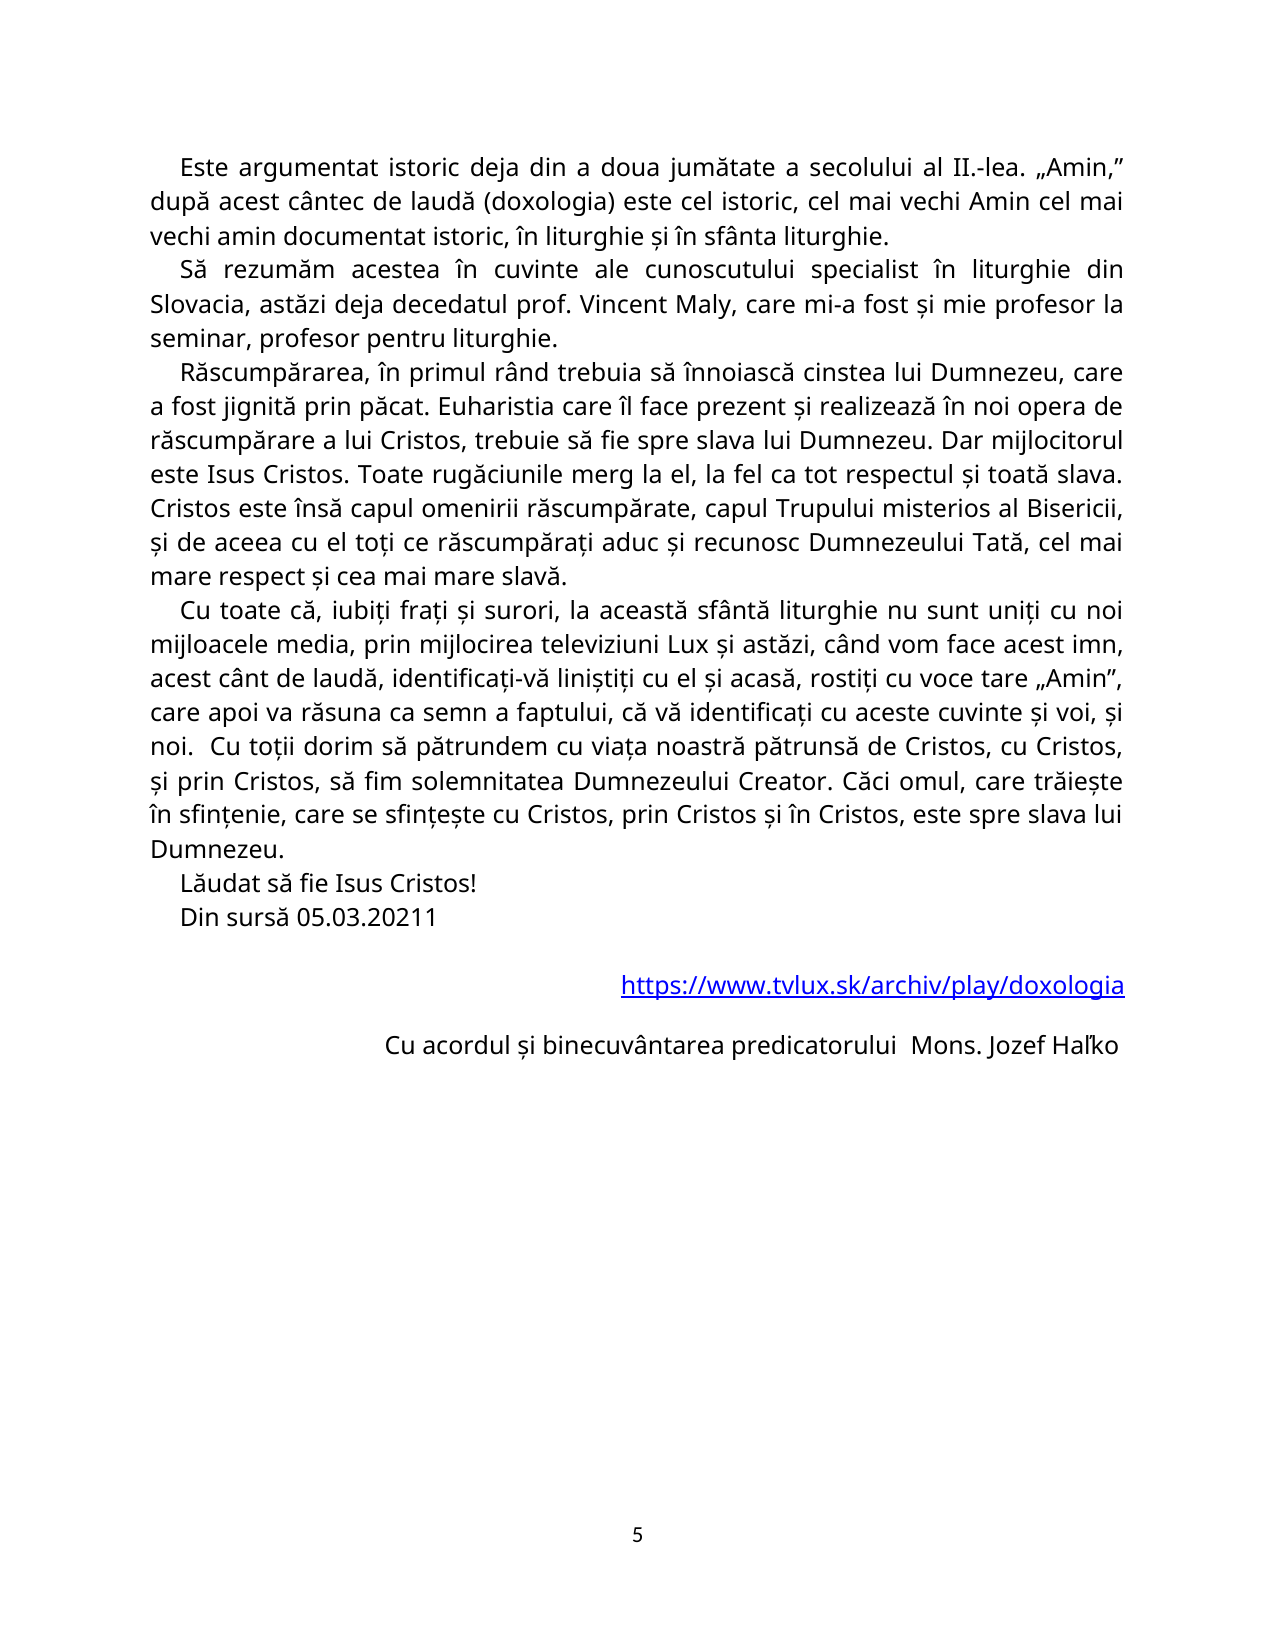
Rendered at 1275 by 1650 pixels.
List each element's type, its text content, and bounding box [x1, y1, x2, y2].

text Este argumentat istoric deja din a doua jumătate a secolului al II.-lea. „Amin,” după acest cântec de laudă (doxologia) este cel istoric, cel mai vechi Amin cel mai vechi amin documentat istoric, în liturghie și în sfânta liturghie. [150, 150, 1125, 252]
text Lăudat să fie Isus Cristos! [150, 865, 1125, 899]
text Cu toate că, iubiți frați și surori, la această sfântă liturghie nu sunt uniți cu noi mijloacele media, prin mijlocirea televiziuni Lux și astăzi, când vom face acest imn, acest cânt de laudă, identificați-vă liniștiți cu el și acasă, rostiți cu voce tare „Amin”, care apoi va răsuna ca semn a faptului, că vă identificați cu aceste cuvinte și voi, și noi. Cu toții dorim să pătrundem cu viața noastră pătrunsă de Cristos, cu Cristos, și prin Cristos, să fim solemnitatea Dumnezeului Creator. Căci omul, care trăiește în sfințenie, care se sfințește cu Cristos, prin Cristos și în Cristos, este spre slava lui Dumnezeu. [150, 593, 1125, 865]
text Cu acordul și binecuvântarea predicatorului Mons. Jozef Haľko [156, 1027, 1119, 1062]
text Să rezumăm acestea în cuvinte ale cunoscutului specialist în liturghie din Slovacia, astăzi deja decedatul prof. Vincent Maly, care mi-a fost și mie profesor la seminar, profesor pentru liturghie. [150, 252, 1125, 354]
text Din sursă 05.03.20211 [150, 899, 1125, 933]
text https://www.tvlux.sk/archiv/play/doxologia [150, 967, 1125, 1002]
text Răscumpărarea, în primul rând trebuia să înnoiască cinstea lui Dumnezeu, care a fost jignită prin păcat. Euharistia care îl face prezent și realizează în noi opera de răscumpărare a lui Cristos, trebuie să fie spre slava lui Dumnezeu. Dar mijlocitorul este Isus Cristos. Toate rugăciunile merg la el, la fel ca tot respectul și toată slava. Cristos este însă capul omenirii răscumpărate, capul Trupului misterios al Bisericii, și de aceea cu el toți ce răscumpărați aduc și recunosc Dumnezeului Tată, cel mai mare respect și cea mai mare slavă. [150, 354, 1125, 593]
